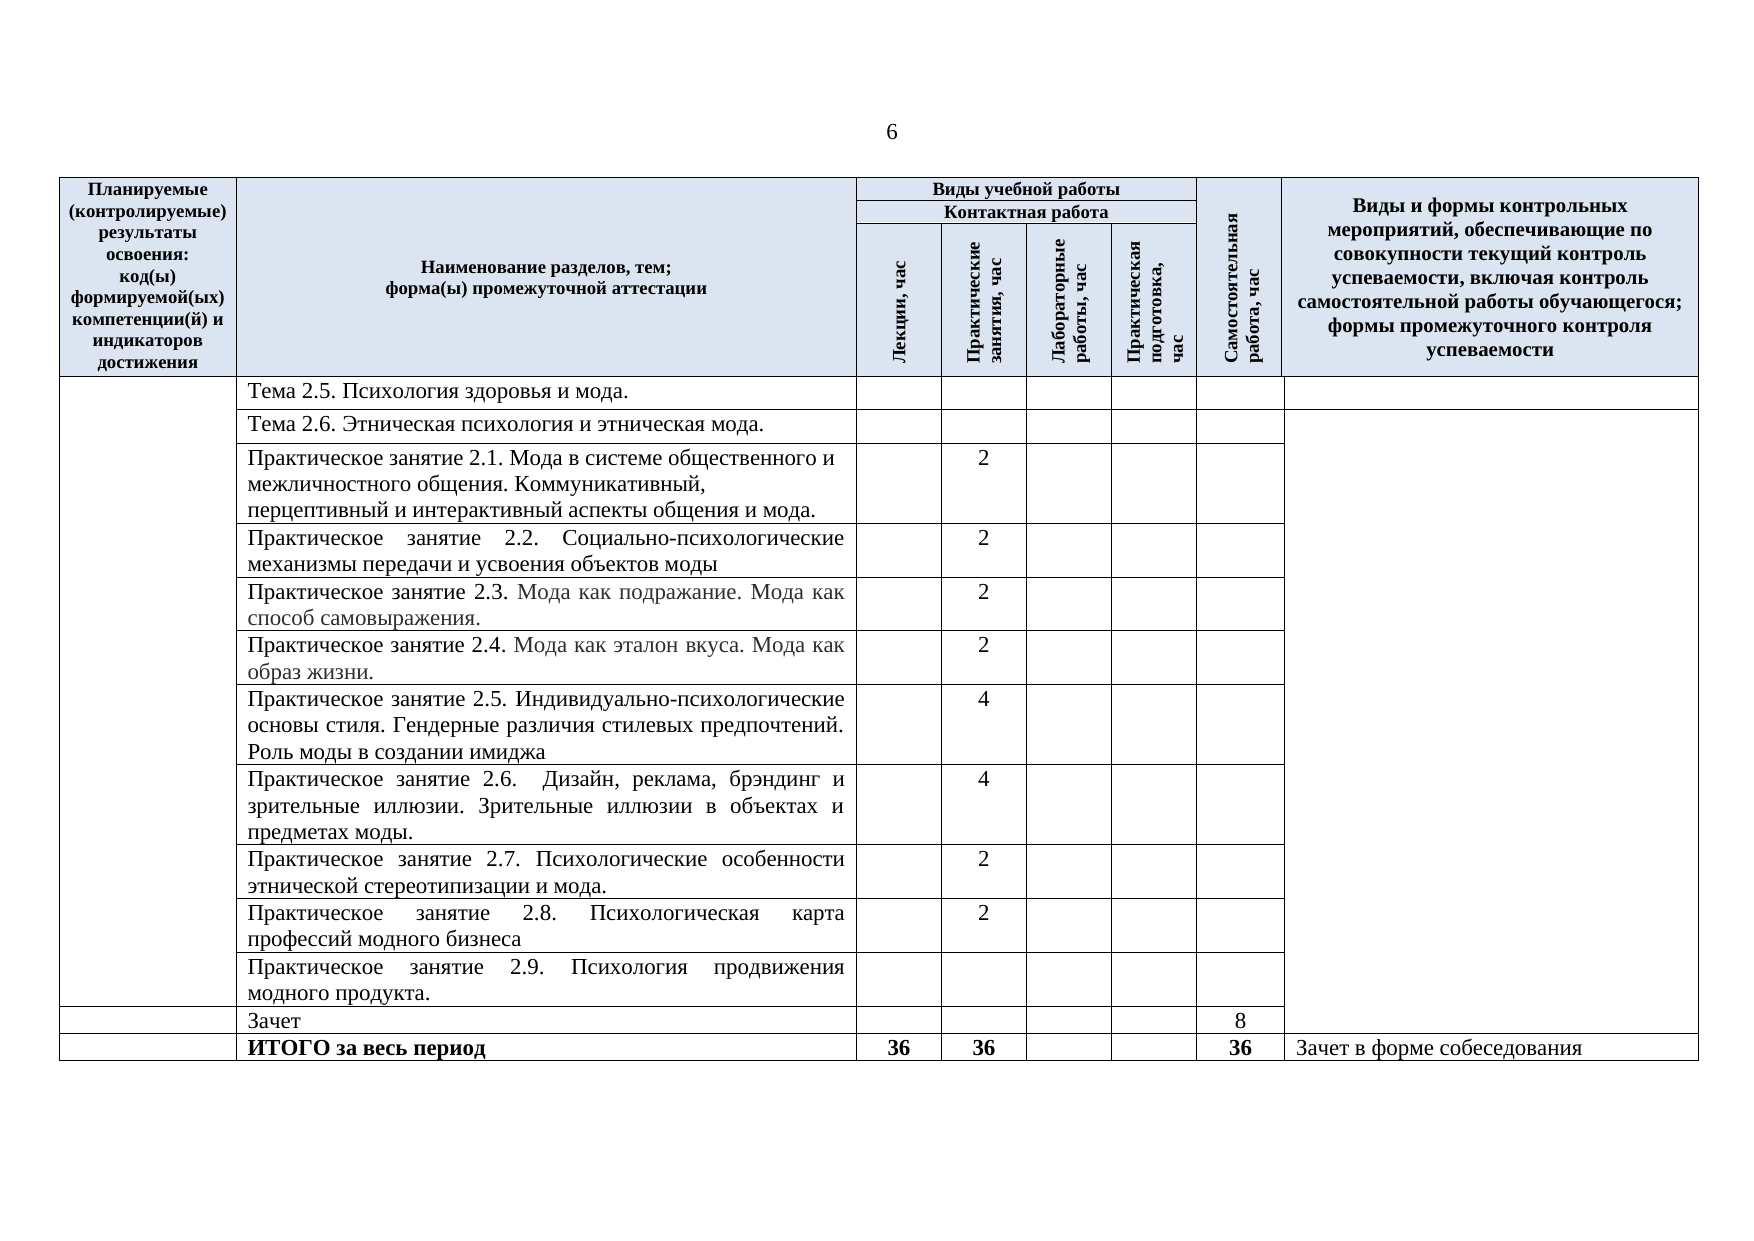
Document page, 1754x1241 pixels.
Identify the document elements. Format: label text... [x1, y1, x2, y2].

table_cell [1112, 685, 1196, 764]
table_cell [1197, 444, 1284, 523]
table_cell [1112, 899, 1196, 952]
table_cell 2 [942, 631, 1026, 684]
table_cell Лекции, час [857, 224, 941, 376]
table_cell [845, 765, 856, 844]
table_cell [1027, 377, 1111, 409]
table_cell 2 [942, 444, 1026, 523]
table_cell [1112, 1034, 1196, 1060]
table_cell [942, 410, 1026, 443]
table_cell [857, 953, 941, 1006]
table_cell [1027, 444, 1111, 523]
table_cell [1285, 410, 1698, 1033]
table_cell [1112, 444, 1196, 523]
table_cell Зачет в форме собеседования [1285, 1034, 1698, 1060]
table_cell [1197, 377, 1284, 409]
table_cell [1027, 524, 1111, 577]
table_cell Тема 2.6. Этническая психология и этническая мода. [237, 410, 856, 443]
table_cell [1197, 765, 1284, 844]
table_cell [857, 685, 941, 764]
table_header Самостоятельная работа, час [1197, 178, 1281, 376]
table_cell [857, 765, 941, 844]
table_cell [1112, 410, 1196, 443]
table_cell [1197, 631, 1284, 684]
table_cell Практическое занятие 2.7. Психологические особенности этнической стереотипизации и мода. [237, 845, 856, 898]
table_cell Тема 2.5. Психология здоровья и мода. [237, 377, 856, 409]
table_cell [1027, 578, 1111, 630]
table_cell [1112, 377, 1196, 409]
table_cell 2 [942, 845, 1026, 898]
table_cell [1112, 845, 1196, 898]
table_cell [1112, 524, 1196, 577]
table_cell Практическое занятие 2.2. Социально-психологические механизмы передачи и усвоения объектов моды [237, 524, 856, 577]
table_cell Лабораторные работы, час [1027, 224, 1111, 376]
table_cell [1112, 765, 1196, 844]
table_cell [1027, 631, 1111, 684]
table_cell 36 [1197, 1034, 1284, 1060]
table_header Планируемые (контролируемые) результаты освоения: код(ы) формируемой(ых) компетенции(й) и индикаторов достижения компетенций [60, 178, 236, 376]
table_cell [1197, 410, 1284, 443]
table_cell [857, 410, 941, 443]
table_cell [857, 1007, 941, 1033]
table_cell Практическое занятие 2.4. Мода как эталон вкуса. Мода как образ жизни. [237, 631, 856, 684]
table_cell [1112, 578, 1196, 630]
table_cell [1197, 578, 1284, 630]
table_header Виды и формы контрольных мероприятий, обеспечивающие по совокупности текущий контроль успеваемости, включая контроль самостоятельной работы обучающегося; формы промежуточного контроля успеваемости [1282, 178, 1698, 376]
table_cell [1112, 1007, 1196, 1033]
table_cell 36 [857, 1034, 941, 1060]
table_cell [1197, 524, 1284, 577]
table_cell [857, 524, 941, 577]
table_cell 36 [942, 1034, 1026, 1060]
table_cell 2 [942, 524, 1026, 577]
table_cell [857, 845, 941, 898]
table_cell [857, 578, 941, 630]
table_cell [1027, 685, 1111, 764]
table_cell 8 [1197, 1007, 1284, 1033]
table_cell [942, 1007, 1026, 1033]
table_cell [1027, 1034, 1111, 1060]
table_cell 2 [942, 899, 1026, 952]
table_cell 4 [942, 765, 1026, 844]
table_cell Практические занятия, час [942, 224, 1026, 376]
table_cell [1027, 765, 1111, 844]
table_cell [942, 953, 1026, 1006]
table_cell [1197, 845, 1284, 898]
table_header Наименование разделов, тем; форма(ы) промежуточной аттестации [237, 178, 856, 376]
table_cell [857, 899, 941, 952]
table_cell Практическое занятие 2.3. Мода как подражание. Мода как способ самовыражения. [237, 578, 856, 630]
table_cell Практическое занятие 2.1. Мода в системе общественного и межличностного общения. Коммуникативный, перцептивный и интерактивный аспекты общения и мода. [237, 444, 856, 523]
table_cell [1197, 953, 1284, 1006]
table_cell [1027, 1007, 1111, 1033]
table_cell [1027, 410, 1111, 443]
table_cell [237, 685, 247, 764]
table_cell [857, 377, 941, 409]
table_cell [1112, 631, 1196, 684]
table_cell [857, 631, 941, 684]
table_cell [60, 1034, 236, 1060]
table_cell Контактная работа [857, 201, 1196, 222]
table_cell Практическое занятие 2.8. Психологическая карта профессий модного бизнеса [237, 899, 856, 952]
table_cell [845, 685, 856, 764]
table_header Виды учебной работы [857, 178, 1196, 200]
table_cell Практическое занятие 2.9. Психология продвижения модного продукта. [237, 953, 856, 1006]
table_cell Зачет [237, 1007, 856, 1033]
table_cell 4 [942, 685, 1026, 764]
table_cell ИТОГО за весь период [237, 1034, 856, 1060]
table_cell 2 [942, 578, 1026, 630]
table_cell [1027, 953, 1111, 1006]
table_cell [60, 1007, 236, 1033]
table_cell [1112, 953, 1196, 1006]
table_cell [1027, 899, 1111, 952]
table_cell [942, 377, 1026, 409]
table_cell [1197, 685, 1284, 764]
table_cell Практическая подготовка, час [1112, 224, 1196, 376]
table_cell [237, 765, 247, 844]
table_cell [1027, 845, 1111, 898]
table_cell [1197, 899, 1284, 952]
table_cell [857, 444, 941, 523]
